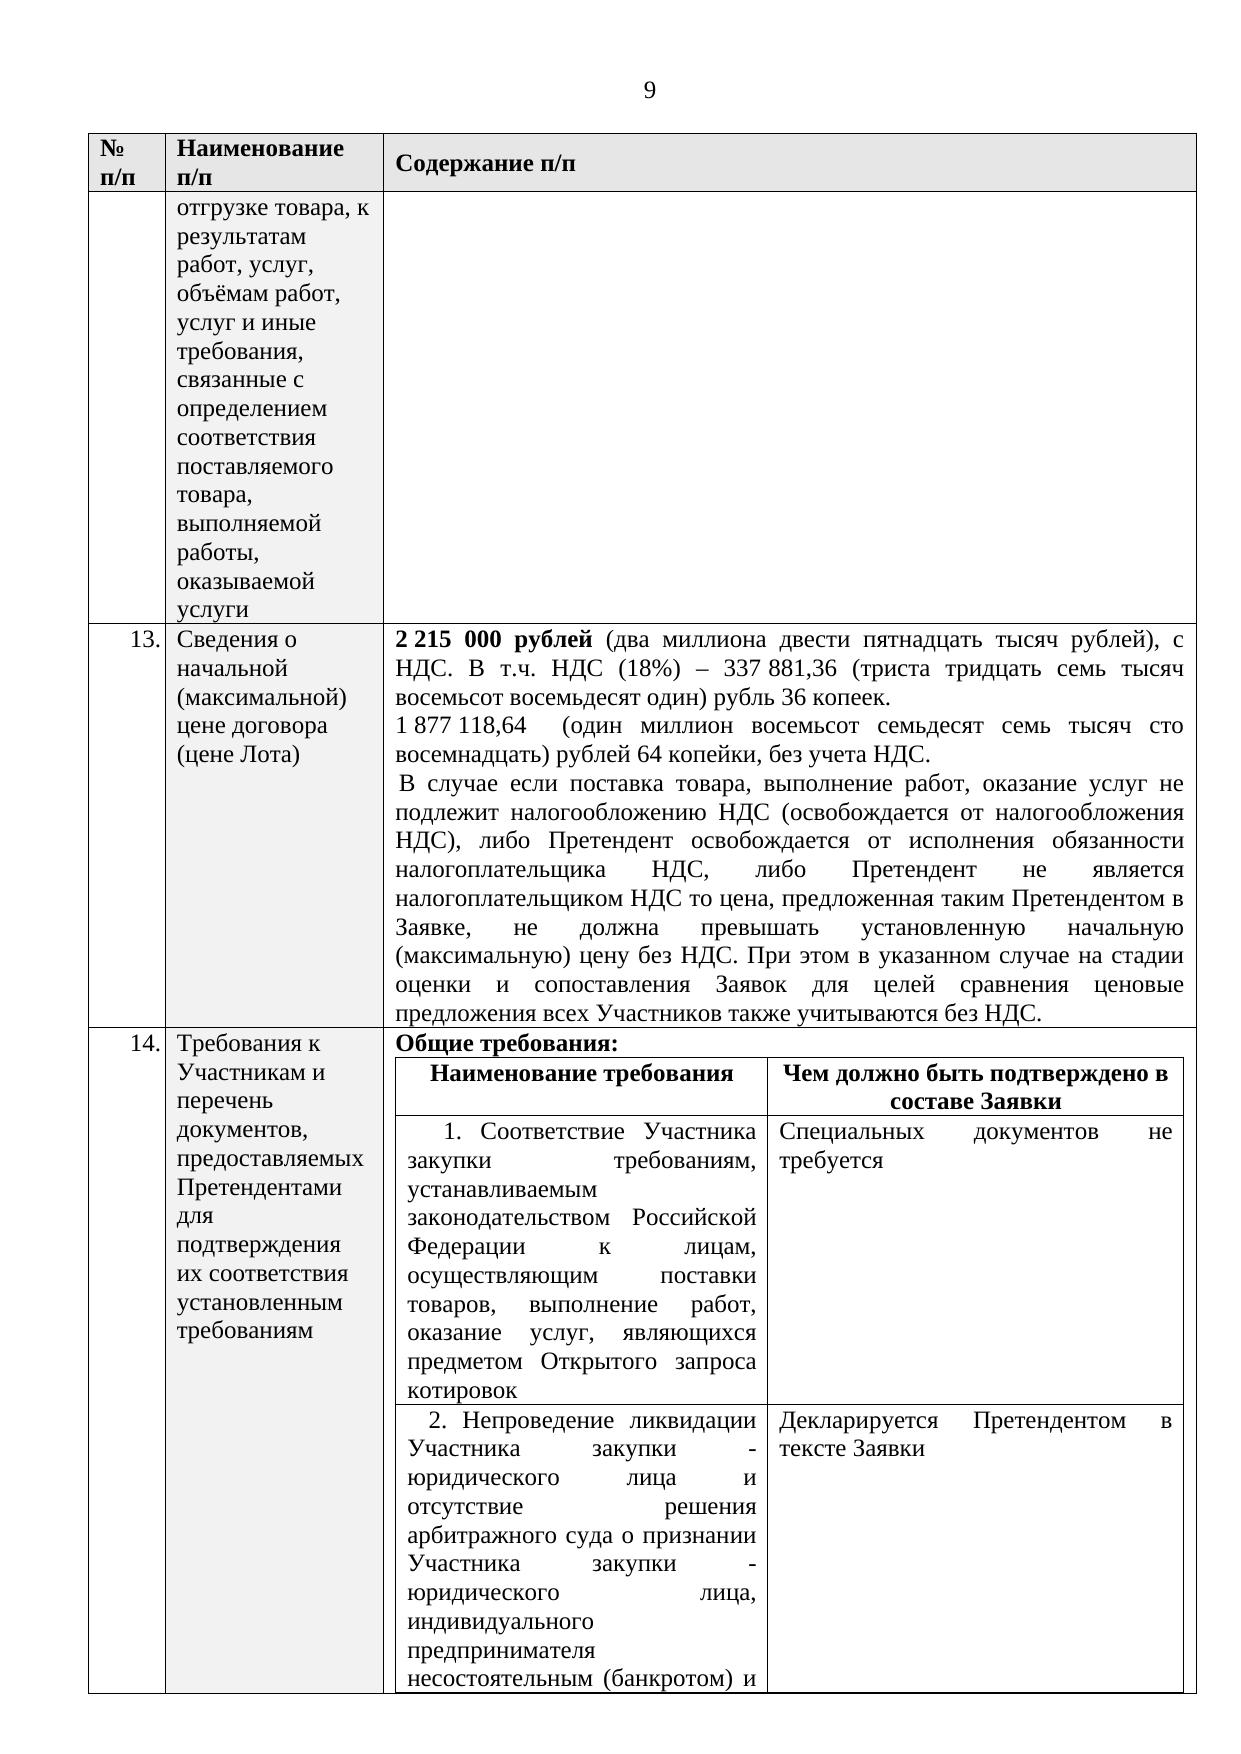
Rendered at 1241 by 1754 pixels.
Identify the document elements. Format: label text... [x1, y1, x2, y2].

table_cell [89, 192, 165, 623]
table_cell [166, 1028, 383, 1693]
table_header Наименование п/п [166, 134, 383, 191]
table_cell Сведения о начальной (максимальной) цене договора (цене Лота) [166, 624, 383, 1027]
table_cell [89, 1028, 165, 1693]
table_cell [384, 192, 1196, 623]
table_cell Общие требования: В случае если на стороне Претендента/Участника выступают несколько лиц, то Общим требованиям должны соответствовать все лица. [384, 1028, 1196, 1693]
table_header № п/п [89, 134, 165, 191]
table_cell 2 215 000 рублей (два миллиона двести пятнадцать тысяч рублей), с НДС. В т.ч. НДС (18%) – 337 881,36 (триста тридцать семь тысяч восемьсот восемьдесят один) рубль 36 копеек. 1 877 118,64 (один миллион восемьсот семьдесят семь тысяч сто восемнадцать) рублей 64 копейки, без учета НДС. В случае если поставка товара, выполнение работ, оказание услуг не подлежит налогообложению НДС (освобождается от налогообложения НДС), либо Претендент освобождается от исполнения обязанности налогоплательщика НДС, либо Претендент не является налогоплательщиком НДС то цена, предложенная таким Претендентом в Заявке, не должна превышать установленную начальную (максимальную) цену без НДС. При этом в указанном случае на стадии оценки и сопоставления Заявок для целей сравнения ценовые предложения всех Участников также учитываются без НДС. [384, 624, 1196, 1027]
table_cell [166, 192, 383, 623]
table_header Содержание п/п [384, 134, 1196, 191]
table_cell [89, 624, 165, 1027]
